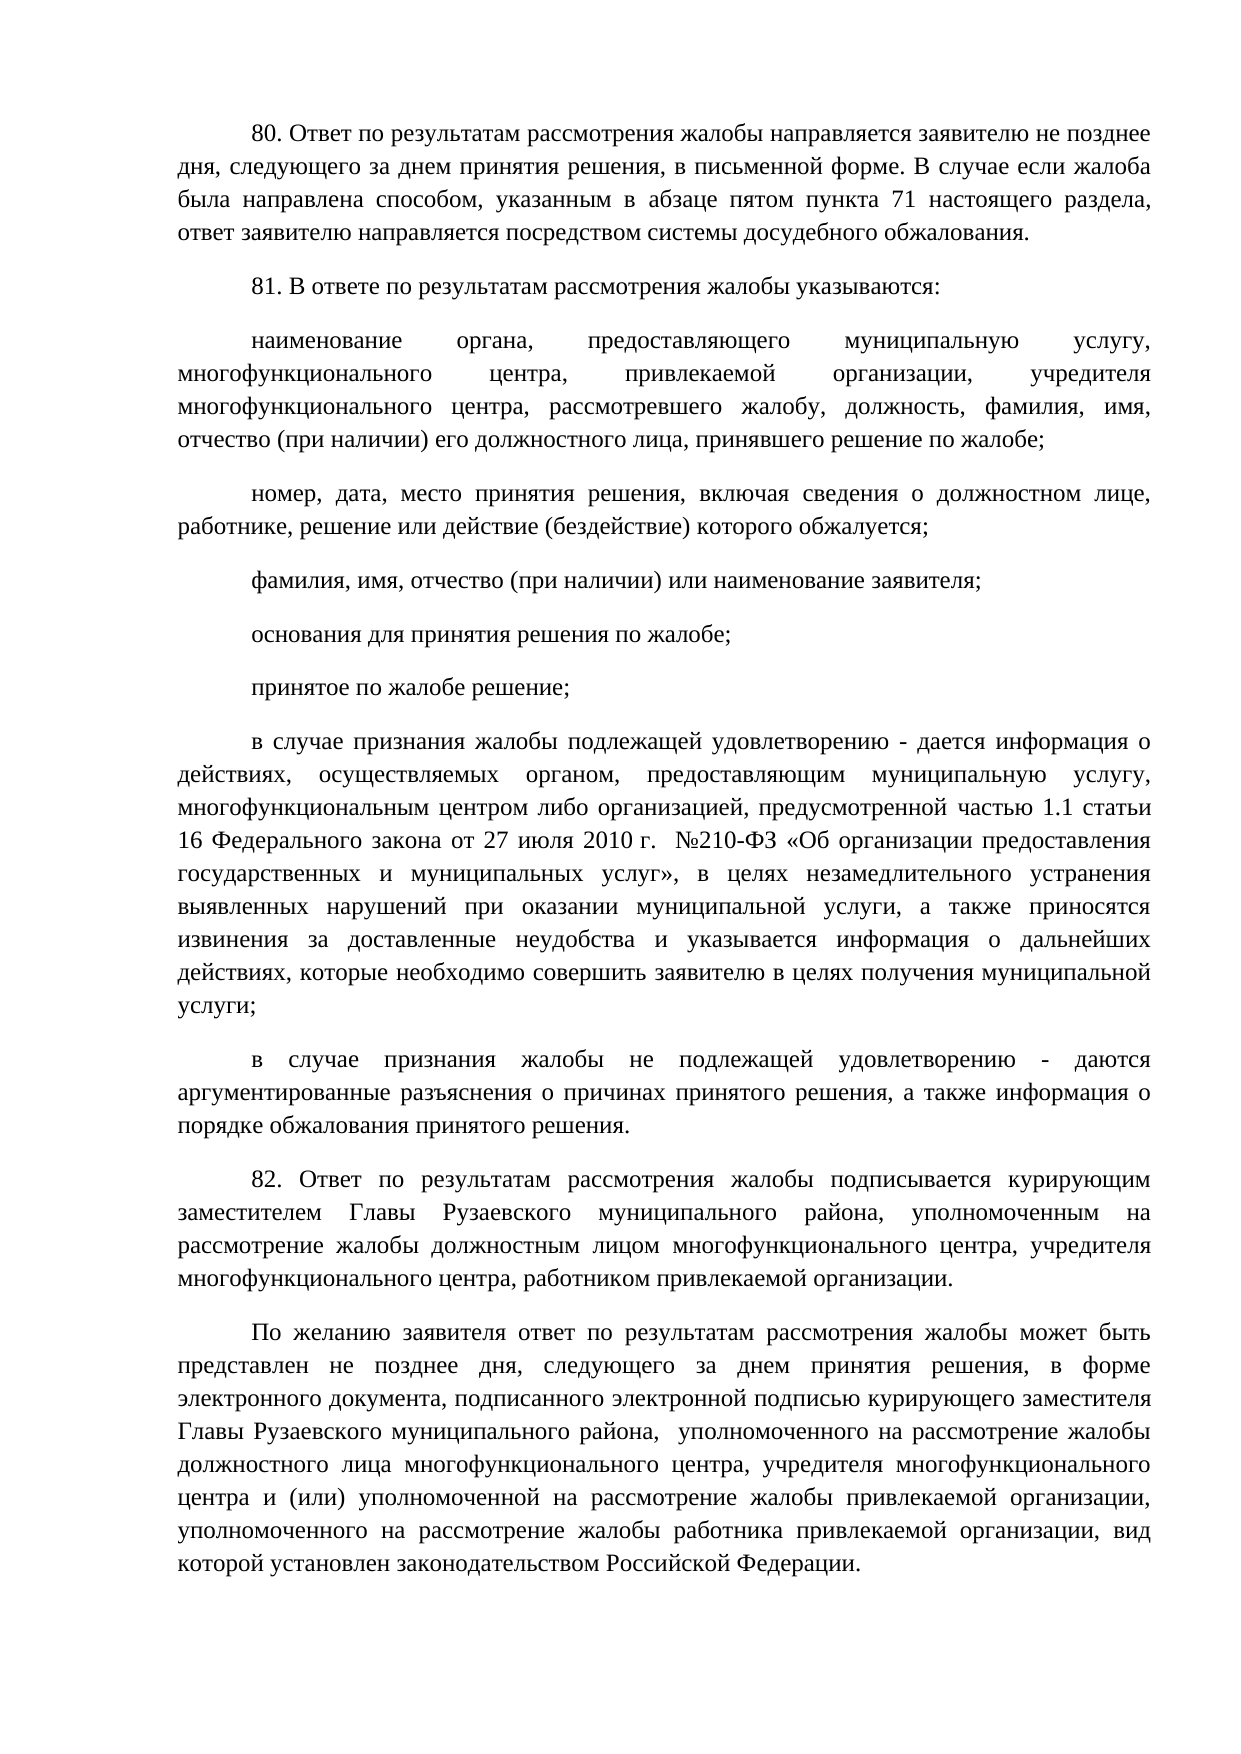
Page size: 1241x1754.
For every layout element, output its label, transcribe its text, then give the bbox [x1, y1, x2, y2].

text наименование органа, предоставляющего муниципальную услугу, многофункционального центра, привлекаемой организации, учредителя многофункционального центра, рассмотревшего жалобу, должность, фамилия, имя, отчество (при наличии) его должностного лица, принявшего решение по жалобе; [177, 325, 1152, 453]
text 80. Ответ по результатам рассмотрения жалобы направляется заявителю не позднее дня, следующего за днем принятия решения, в письменной форме. В случае если жалоба была направлена способом, указанным в абзаце пятом пункта 71 настоящего раздела, ответ заявителю направляется посредством системы досудебного обжалования. [177, 118, 1152, 246]
text номер, дата, место принятия решения, включая сведения о должностном лице, работнике, решение или действие (бездействие) которого обжалуется; [177, 478, 1152, 540]
text основания для принятия решения по жалобе; [177, 619, 1152, 647]
text в случае признания жалобы подлежащей удовлетворению - дается информация о действиях, осуществляемых органом, предоставляющим муниципальную услугу, многофункциональным центром либо организацией, предусмотренной частью 1.1 статьи 16 Федерального закона от 27 июля 2010 г. №210-ФЗ «Об организации предоставления государственных и муниципальных услуг», в целях незамедлительного устранения выявленных нарушений при оказании муниципальной услуги, а также приносятся извинения за доставленные неудобства и указывается информация о дальнейших действиях, которые необходимо совершить заявителю в целях получения муниципальной услуги; [177, 726, 1152, 1019]
text 82. Ответ по результатам рассмотрения жалобы подписывается курирующим заместителем Главы Рузаевского муниципального района, уполномоченным на рассмотрение жалобы должностным лицом многофункционального центра, учредителя многофункционального центра, работником привлекаемой организации. [177, 1164, 1152, 1292]
text По желанию заявителя ответ по результатам рассмотрения жалобы может быть представлен не позднее дня, следующего за днем принятия решения, в форме электронного документа, подписанного электронной подписью курирующего заместителя Главы Рузаевского муниципального района, уполномоченного на рассмотрение жалобы должностного лица многофункционального центра, учредителя многофункционального центра и (или) уполномоченной на рассмотрение жалобы привлекаемой организации, уполномоченного на рассмотрение жалобы работника привлекаемой организации, вид которой установлен законодательством Российской Федерации. [177, 1317, 1152, 1577]
text 81. В ответе по результатам рассмотрения жалобы указываются: [177, 271, 1152, 300]
text фамилия, имя, отчество (при наличии) или наименование заявителя; [177, 565, 1152, 593]
text в случае признания жалобы не подлежащей удовлетворению - даются аргументированные разъяснения о причинах принятого решения, а также информация о порядке обжалования принятого решения. [177, 1044, 1152, 1139]
text принятое по жалобе решение; [177, 672, 1152, 701]
